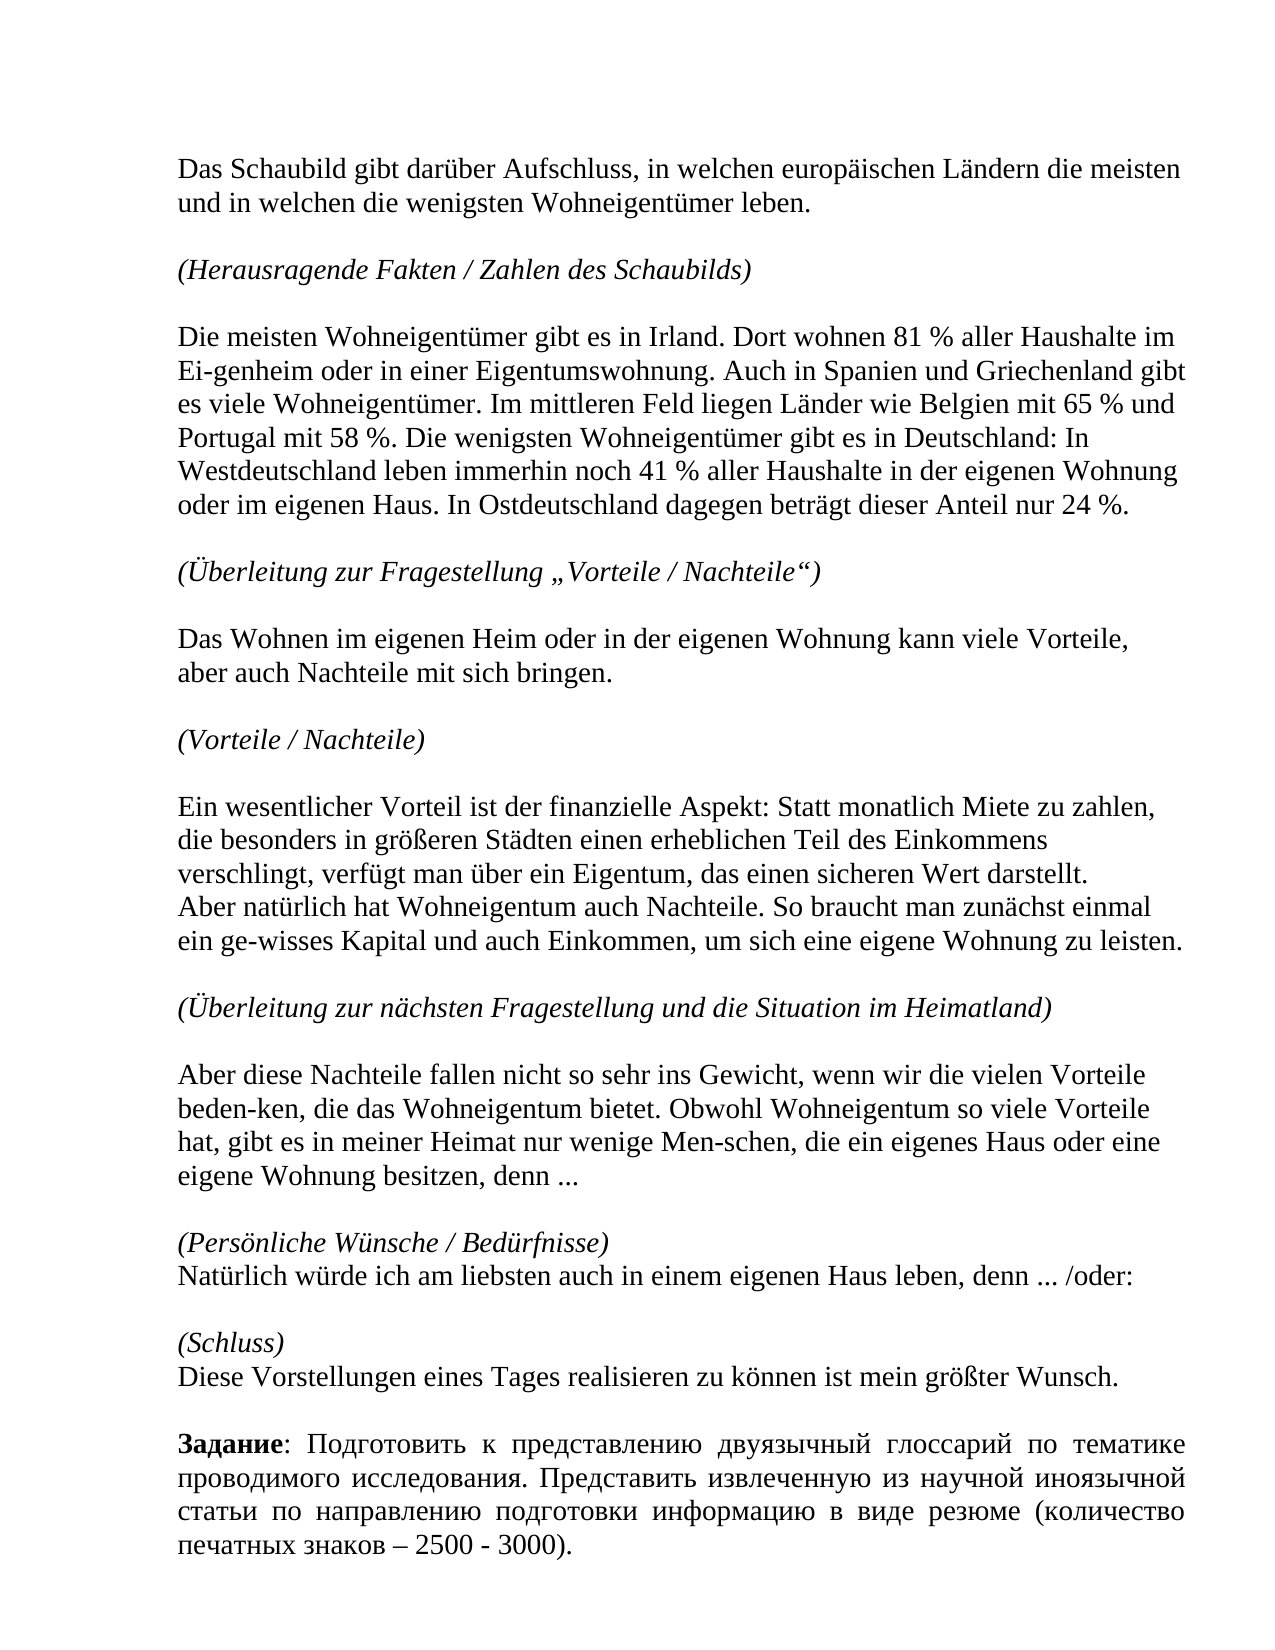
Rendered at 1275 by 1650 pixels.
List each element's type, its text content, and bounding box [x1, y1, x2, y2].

text (Überleitung zur nächsten Fragestellung und die Situation im Heimatland) [177, 990, 1186, 1024]
text Das Schaubild gibt darüber Aufschluss, in welchen europäischen Ländern die meisten und in welchen die wenigsten Wohneigentümer leben. [177, 118, 1186, 219]
text Natürlich würde ich am liebsten auch in einem eigenen Haus leben, denn ... /oder: [177, 1258, 1186, 1292]
text (Schluss) [177, 1326, 1186, 1359]
text Aber natürlich hat Wohneigentum auch Nachteile. So braucht man zunächst einmal ein ge-wisses Kapital und auch Einkommen, um sich eine eigene Wohnung zu leisten. [177, 889, 1186, 957]
text (Herausragende Fakten / Zahlen des Schaubilds) [177, 252, 1186, 286]
text Aber diese Nachteile fallen nicht so sehr ins Gewicht, wenn wir die vielen Vorteile beden-ken, die das Wohneigentum bietet. Obwohl Wohneigentum so viele Vorteile hat, gibt es in meiner Heimat nur wenige Men-schen, die ein eigenes Haus oder eine eigene Wohnung besitzen, denn ... [177, 1024, 1186, 1191]
text Das Wohnen im eigenen Heim oder in der eigenen Wohnung kann viele Vorteile, aber auch Nachteile mit sich bringen. [177, 588, 1186, 688]
text Die meisten Wohneigentümer gibt es in Irland. Dort wohnen 81 % aller Haushalte im Ei-genheim oder in einer Eigentumswohnung. Auch in Spanien und Griechenland gibt es viele Wohneigentümer. Im mittleren Feld liegen Länder wie Belgien mit 65 % und Portugal mit 58 %. Die wenigsten Wohneigentümer gibt es in Deutschland: In Westdeutschland leben immerhin noch 41 % aller Haushalte in der eigenen Wohnung oder im eigenen Haus. In Ostdeutschland dagegen beträgt dieser Anteil nur 24 %. [177, 286, 1186, 521]
text Ein wesentlicher Vorteil ist der finanzielle Aspekt: Statt monatlich Miete zu zahlen, die besonders in größeren Städten einen erheblichen Teil des Einkommens verschlingt, verfügt man über ein Eigentum, das einen sicheren Wert darstellt. [177, 789, 1186, 889]
text (Persönliche Wünsche / Bedürfnisse) [177, 1225, 1186, 1258]
text Diese Vorstellungen eines Tages realisieren zu können ist mein größter Wunsch. [177, 1359, 1186, 1393]
text (Vorteile / Nachteile) [177, 722, 1186, 755]
text (Überleitung zur Fragestellung „Vorteile / Nachteile“) [177, 554, 1186, 588]
text Задание: Подготовить к представлению двуязычный глоссарий по тематике проводимого исследования. Представить извлеченную из научной иноязычной статьи по направлению подготовки информацию в виде резюме (количество печатных знаков – 2500 - 3000). [177, 1426, 1186, 1560]
